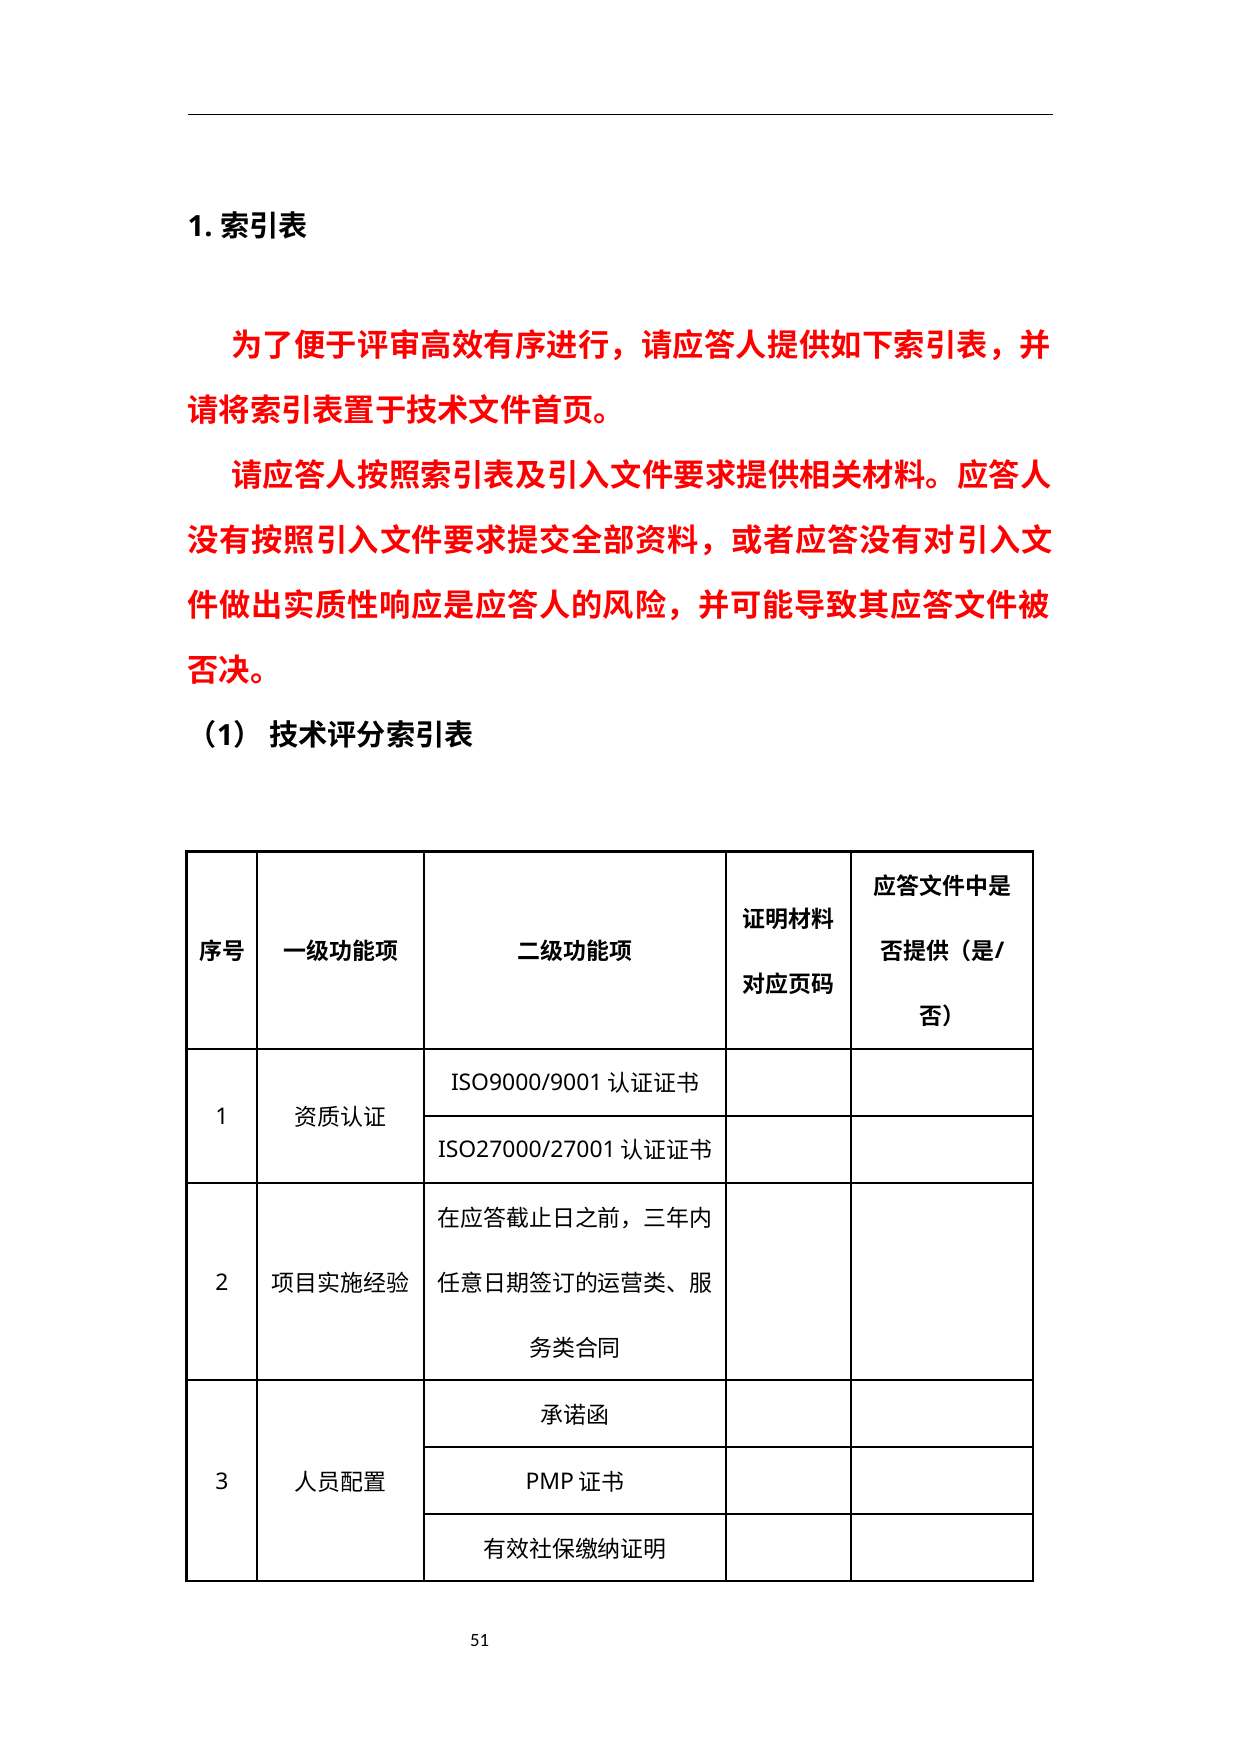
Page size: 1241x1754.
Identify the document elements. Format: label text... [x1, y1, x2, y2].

table_cell [852, 1050, 1032, 1114]
table_header 二级功能项 [425, 853, 725, 1047]
table_cell 在应答截止日之前，三年内任意日期签订的运营类、服务类合同 [425, 1184, 725, 1379]
table_cell 人员配置 [258, 1381, 423, 1580]
table_cell ISO9000/9001认证证书 [425, 1050, 725, 1114]
text 为了便于评审高效有序进行，请应答人提供如下索引表，并请将索引表置于技术文件首页。 [187, 310, 1053, 440]
table_cell [852, 1448, 1032, 1513]
table_cell 2 [188, 1184, 256, 1379]
table_cell 有效社保缴纳证明 [425, 1515, 725, 1580]
table_cell [852, 1381, 1032, 1446]
table_cell [852, 1117, 1032, 1182]
table_header 证明材料对应页码 [727, 853, 850, 1047]
table_cell 资质认证 [258, 1050, 423, 1182]
table_cell [727, 1117, 850, 1182]
text （1） 技术评分索引表 [187, 700, 1053, 765]
table_cell [727, 1381, 850, 1446]
table_header 序号 [188, 853, 256, 1047]
table_cell [727, 1448, 850, 1513]
table_cell 3 [188, 1381, 256, 1580]
table_header 一级功能项 [258, 853, 423, 1047]
table_cell 项目实施经验 [258, 1184, 423, 1379]
text 请应答人按照索引表及引入文件要求提供相关材料。应答人没有按照引入文件要求提交全部资料，或者应答没有对引入文件做出实质性响应是应答人的风险，并可能导致其应答文件被否决。 [187, 440, 1053, 700]
table_cell [727, 1050, 850, 1114]
subtitle 1. 索引表 [187, 191, 1053, 256]
table_cell 承诺函 [425, 1381, 725, 1446]
table_header 应答文件中是否提供（是/否） [852, 853, 1032, 1047]
table_cell [727, 1515, 850, 1580]
table_cell [852, 1184, 1032, 1379]
table_cell 1 [188, 1050, 256, 1182]
table_cell [727, 1184, 850, 1379]
table_cell ISO27000/27001认证证书 [425, 1117, 725, 1182]
table_cell PMP证书 [425, 1448, 725, 1513]
table_cell [852, 1515, 1032, 1580]
